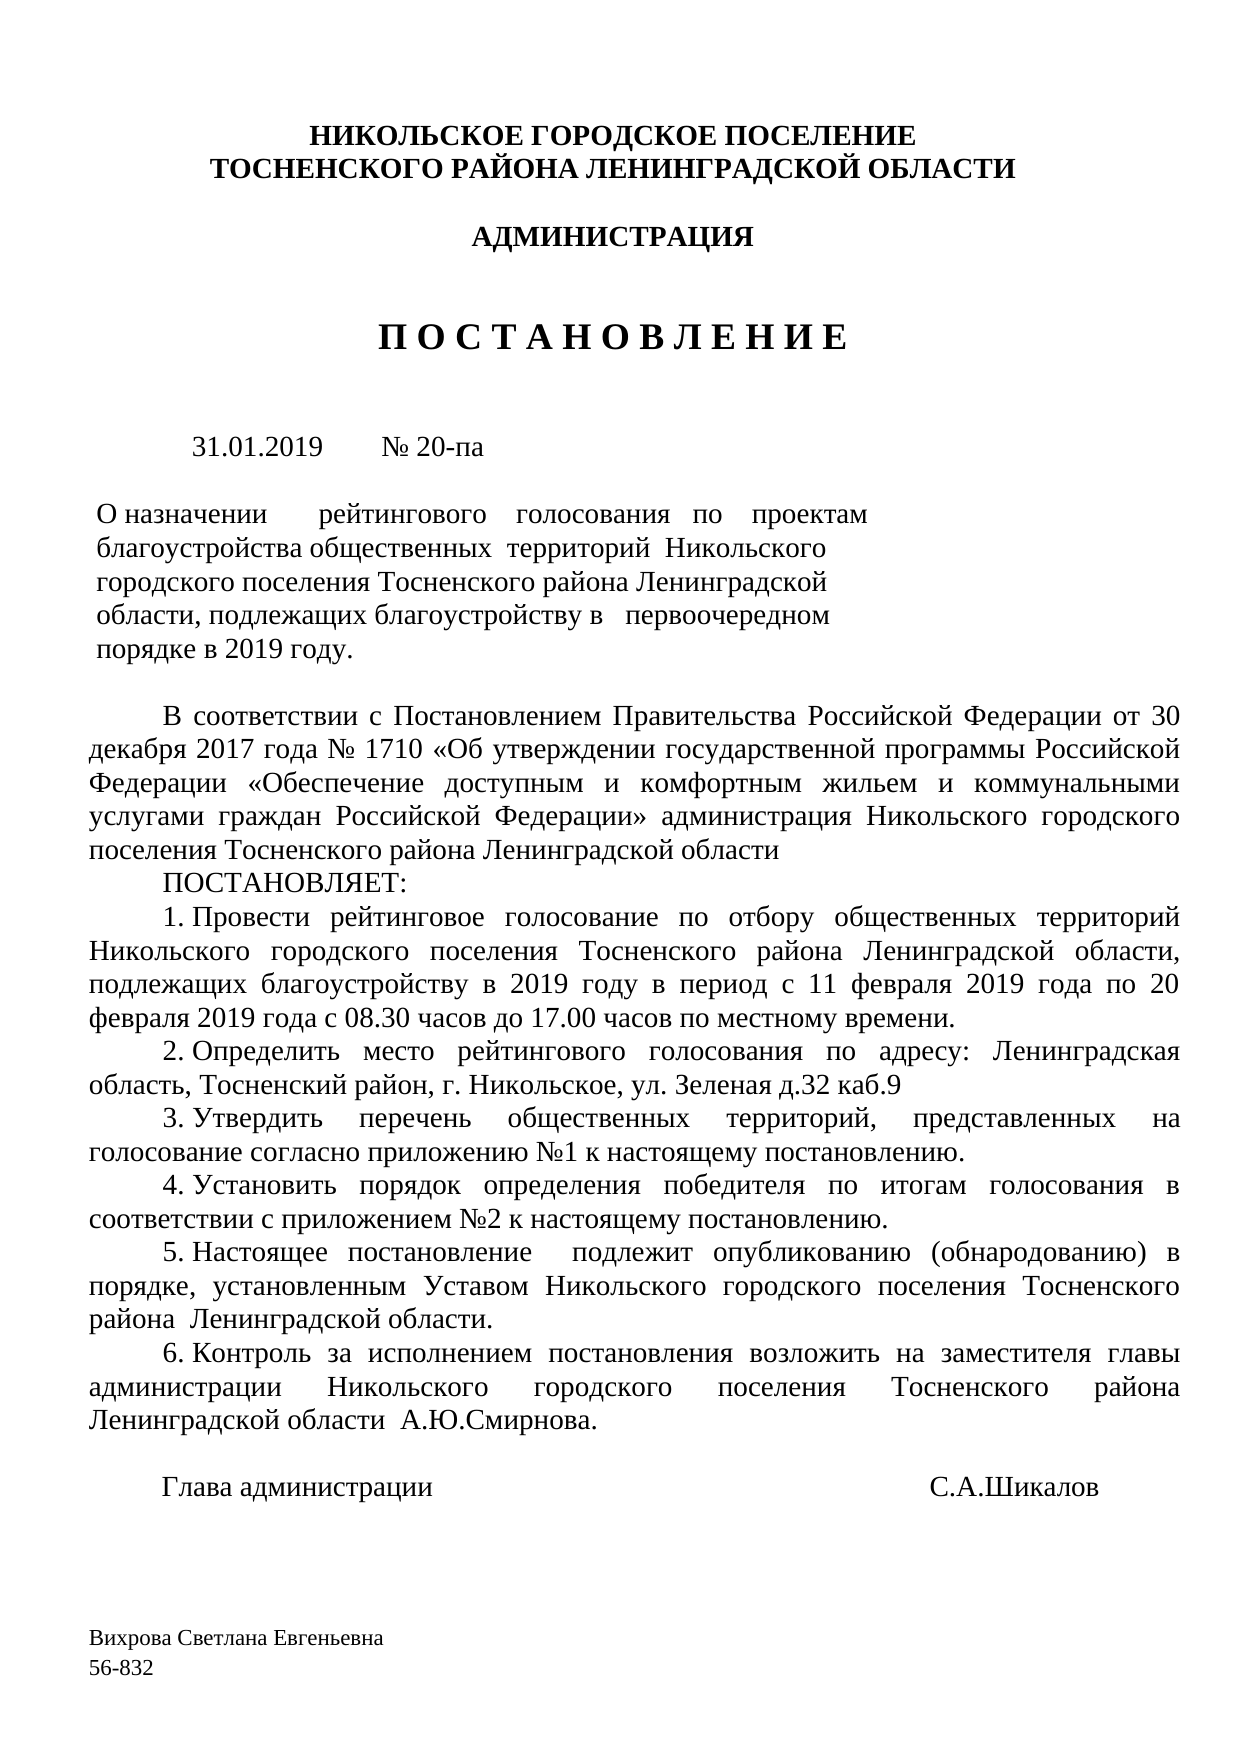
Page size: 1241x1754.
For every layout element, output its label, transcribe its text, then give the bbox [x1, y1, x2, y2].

list Установить порядок определения победителя по итогам голосования в соответствии с приложением №2 к настоящему постановлению. [89, 1167, 1181, 1234]
list Настоящее постановление подлежит опубликованию (обнародованию) в порядке, установленным Уставом Никольского городского поселения Тосненского района Ленинградской области. [89, 1234, 1181, 1335]
title благоустройства общественных территорий Никольского [89, 530, 1181, 564]
title области, подлежащих благоустройству в первоочередном [89, 597, 1181, 631]
text НИКОЛЬСКОЕ ГОРОДСКОЕ ПОСЕЛЕНИЕ [44, 118, 1181, 152]
text 31.01.2019 № 20-па [89, 429, 1033, 463]
text ТОСНЕНСКОГО РАЙОНА ЛЕНИНГРАДСКОЙ ОБЛАСТИ [44, 152, 1181, 185]
list Провести рейтинговое голосование по отбору общественных территорий Никольского городского поселения Тосненского района Ленинградской области, подлежащих благоустройству в 2019 году в период с 11 февраля 2019 года по 20 февраля 2019 года с 08.30 часов до 17.00 часов по местному времени. [89, 899, 1181, 1033]
text ПОСТАНОВЛЯЕТ: [89, 866, 1181, 899]
list Контроль за исполнением постановления возложить на заместителя главы администрации Никольского городского поселения Тосненского района Ленинградской области А.Ю.Смирнова. [89, 1335, 1181, 1436]
list Утвердить перечень общественных территорий, представленных на голосование согласно приложению №1 к настоящему постановлению. [89, 1100, 1181, 1167]
text АДМИНИСТРАЦИЯ [44, 219, 1181, 252]
text В соответствии с Постановлением Правительства Российской Федерации от 30 декабря 2017 года № 1710 «Об утверждении государственной программы Российской Федерации «Обеспечение доступным и комфортным жильем и коммунальными услугами граждан Российской Федерации» администрация Никольского городского поселения Тосненского района Ленинградской области [89, 698, 1181, 866]
text Вихрова Светлана Евгеньевна [89, 1624, 1181, 1650]
text Глава администрации С.А.Шикалов [0, 1469, 1181, 1503]
text П О С Т А Н О В Л Е Н И Е [44, 314, 1181, 358]
title О назначении рейтингового голосования по проектам [89, 497, 1181, 530]
title порядке в 2019 году. [89, 631, 1181, 664]
text 56-832 [89, 1654, 1181, 1680]
title городского поселения Тосненского района Ленинградской [89, 564, 1181, 597]
list Определить место рейтингового голосования по адресу: Ленинградская область, Тосненский район, г. Никольское, ул. Зеленая д.32 каб.9 [89, 1033, 1181, 1100]
